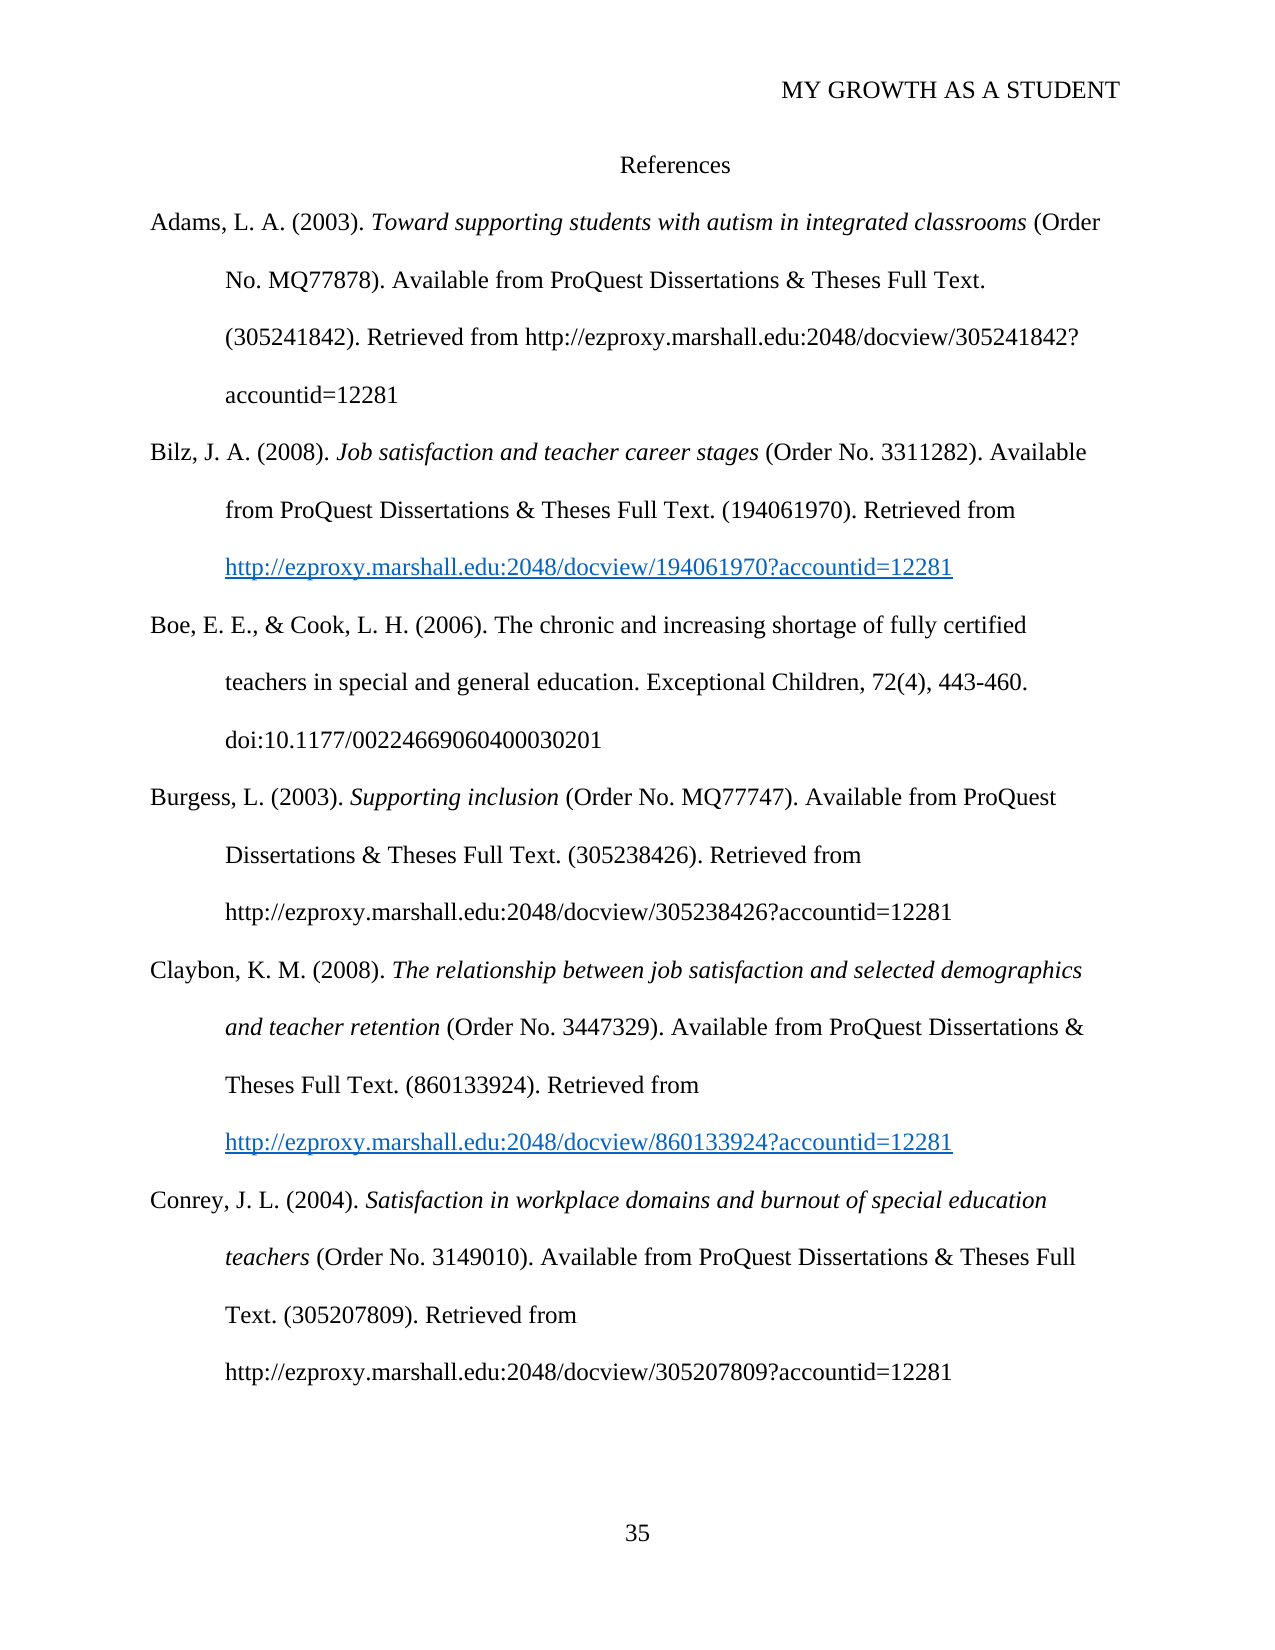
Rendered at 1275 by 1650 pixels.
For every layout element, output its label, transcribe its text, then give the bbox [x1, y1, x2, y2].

text doi:10.1177/00224669060400030201 [150, 725, 1125, 754]
text Claybon, K. M. (2008). The relationship between job satisfaction and selected demographics and teacher retention (Order No. 3447329). Available from ProQuest Dissertations & Theses Full Text. (860133924). Retrieved from http://ezproxy.marshall.edu:2048/docview/860133924?accountid=12281 [150, 955, 1125, 1156]
text teachers in special and general education. Exceptional Children, 72(4), 443-460. [150, 667, 1125, 696]
text Adams, L. A. (2003). Toward supporting students with autism in integrated classrooms (Order No. MQ77878). Available from ProQuest Dissertations & Theses Full Text. (305241842). Retrieved from http://ezproxy.marshall.edu:2048/docview/305241842?accountid=12281 [150, 207, 1125, 409]
text Burgess, L. (2003). Supporting inclusion (Order No. MQ77747). Available from ProQuest Dissertations & Theses Full Text. (305238426). Retrieved from http://ezproxy.marshall.edu:2048/docview/305238426?accountid=12281 [150, 782, 1125, 926]
text References [150, 150, 1125, 179]
text Bilz, J. A. (2008). Job satisfaction and teacher career stages (Order No. 3311282). Available from ProQuest Dissertations & Theses Full Text. (194061970). Retrieved from http://ezproxy.marshall.edu:2048/docview/194061970?accountid=12281 [150, 437, 1125, 581]
text Boe, E. E., & Cook, L. H. (2006). The chronic and increasing shortage of fully certified [150, 610, 1125, 639]
text Conrey, J. L. (2004). Satisfaction in workplace domains and burnout of special education teachers (Order No. 3149010). Available from ProQuest Dissertations & Theses Full Text. (305207809). Retrieved from http://ezproxy.marshall.edu:2048/docview/305207809?accountid=12281 [150, 1185, 1125, 1386]
